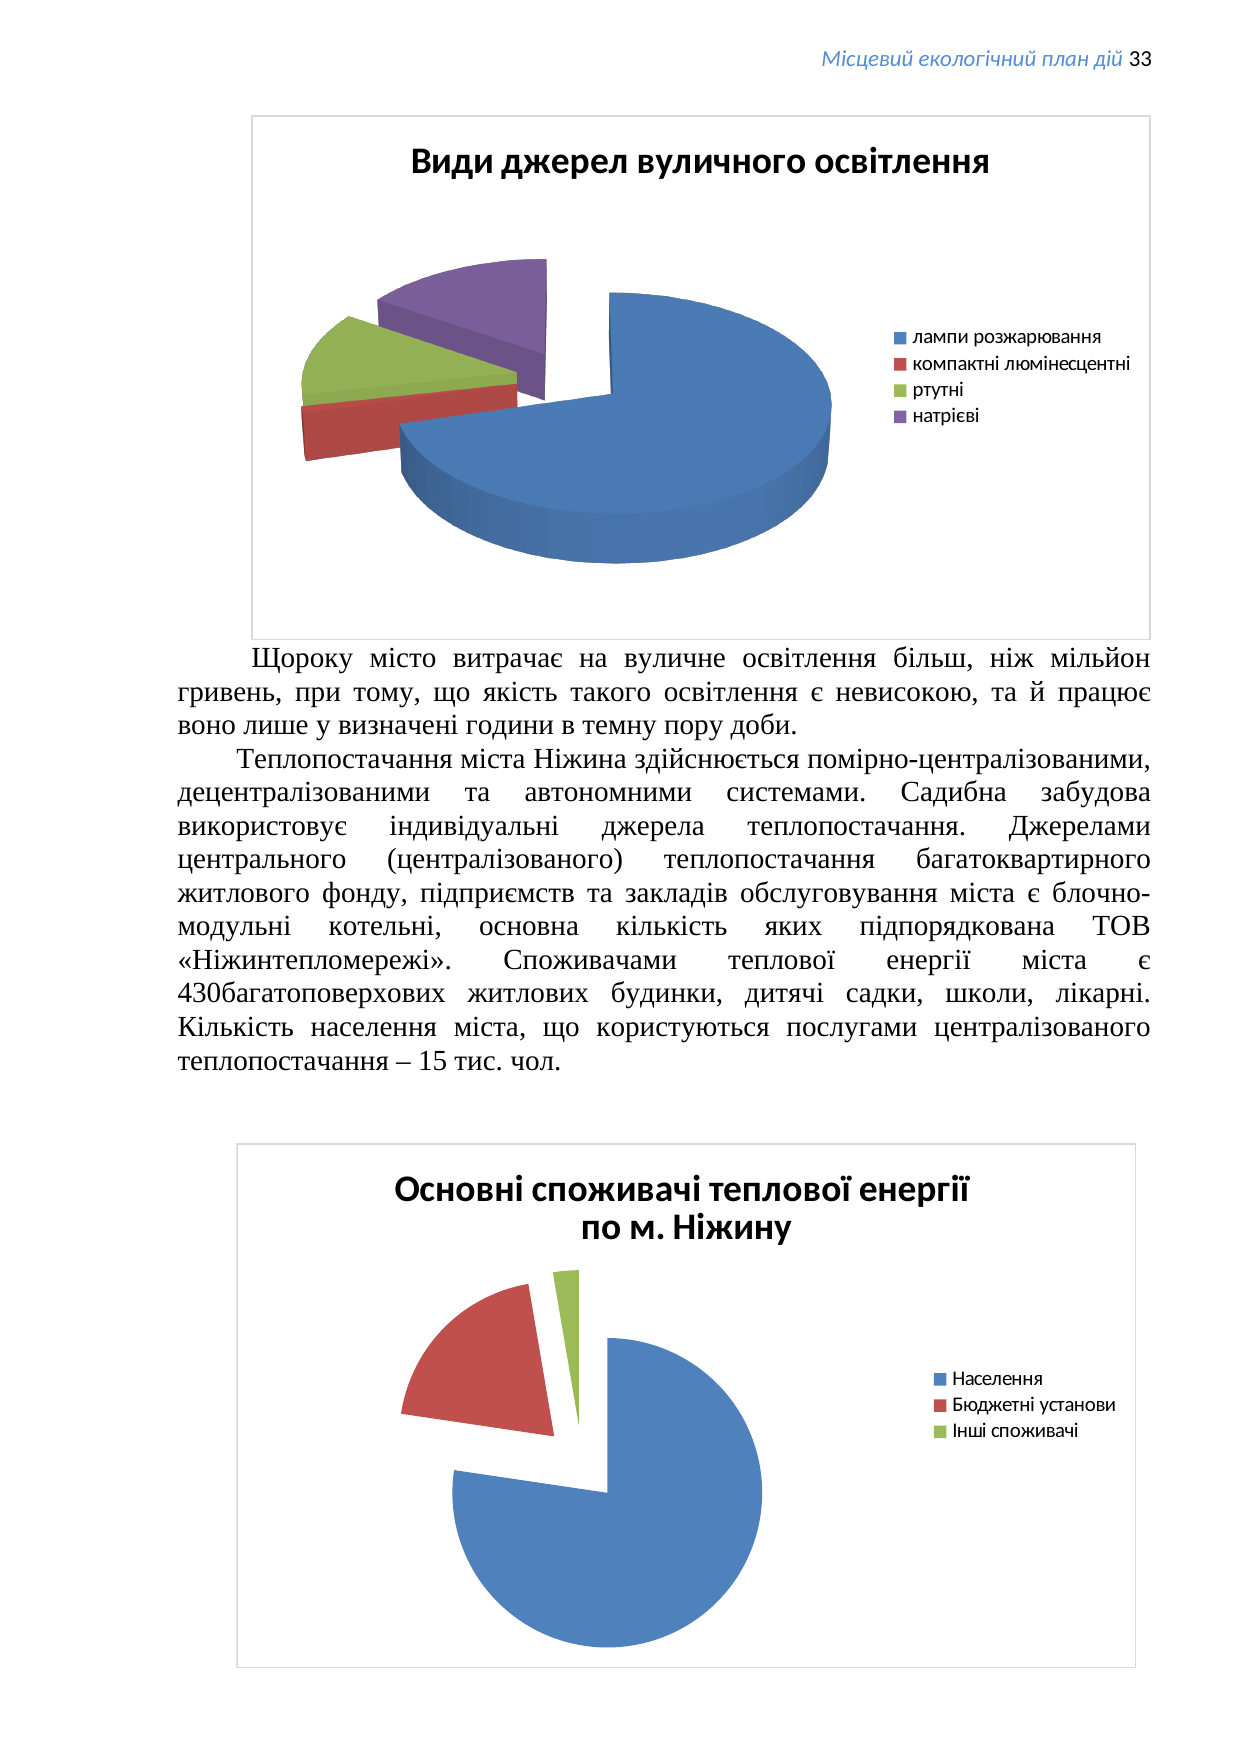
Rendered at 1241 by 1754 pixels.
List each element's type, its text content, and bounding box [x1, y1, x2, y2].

text Щороку місто витрачає на вуличне освітлення більш, ніж мільйон гривень, при тому, що якість такого освітлення є невисокою, та й працює воно лише у визначені години в темну пору доби. [177, 640, 1152, 741]
text Теплопостачання міста Ніжина здійснюється помірно-централізованими, децентралізованими та автономними системами. Садибна забудова використовує індивідуальні джерела теплопостачання. Джерелами центрального (централізованого) теплопостачання багатоквартирного житлового фонду, підприємств та закладів обслуговування міста є блочно-модульні котельні, основна кількість яких підпорядкована ТОВ «Ніжинтепломережі». Споживачами теплової енергії міста є 430багатоповерхових житлових будинки, дитячі садки, школи, лікарні. Кількість населення міста, що користуються послугами централізованого теплопостачання – 15 тис. чол. [177, 741, 1152, 1076]
